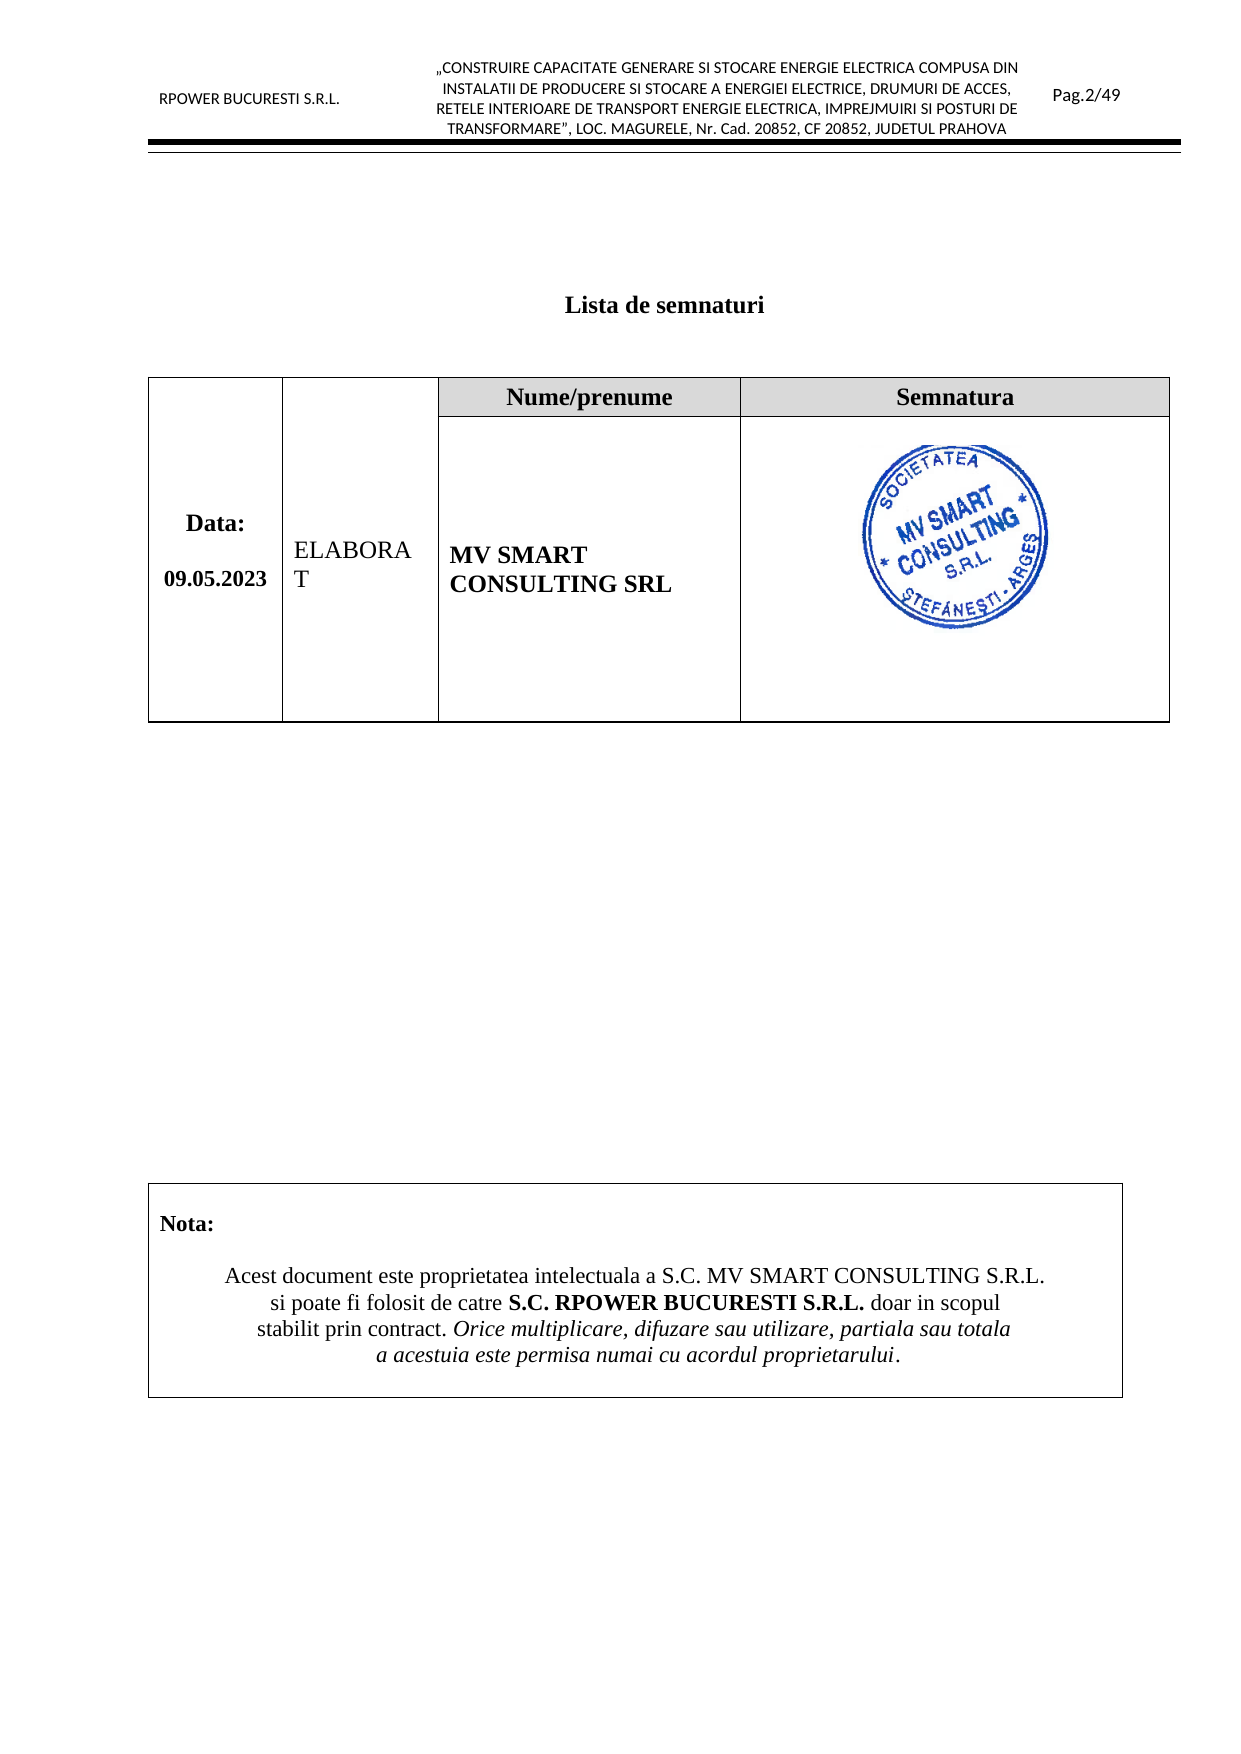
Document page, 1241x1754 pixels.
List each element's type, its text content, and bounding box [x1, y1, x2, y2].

table_header Nota: Acest document este proprietatea intelectuala a S.C. MV SMART CONSULTING S.R.L. si poate fi folosit de catre S.C. RPOWER BUCURESTI S.R.L. doar in scopul stabilit prin contract. Orice multiplicare, difuzare sau utilizare, partiala sau totala a acestuia este permisa numai cu acordul proprietarului. [149, 1184, 1122, 1397]
table_header Semnatura [741, 378, 1169, 416]
table_header Data: 09.05.2023 [149, 378, 282, 721]
picture [856, 445, 1054, 636]
table_header ELABORAT [283, 378, 438, 721]
text Lista de semnaturi [148, 290, 1181, 319]
table_header Nume/prenume [439, 378, 740, 416]
table_cell [741, 417, 1169, 721]
table_cell MV SMART CONSULTING SRL [439, 417, 740, 721]
